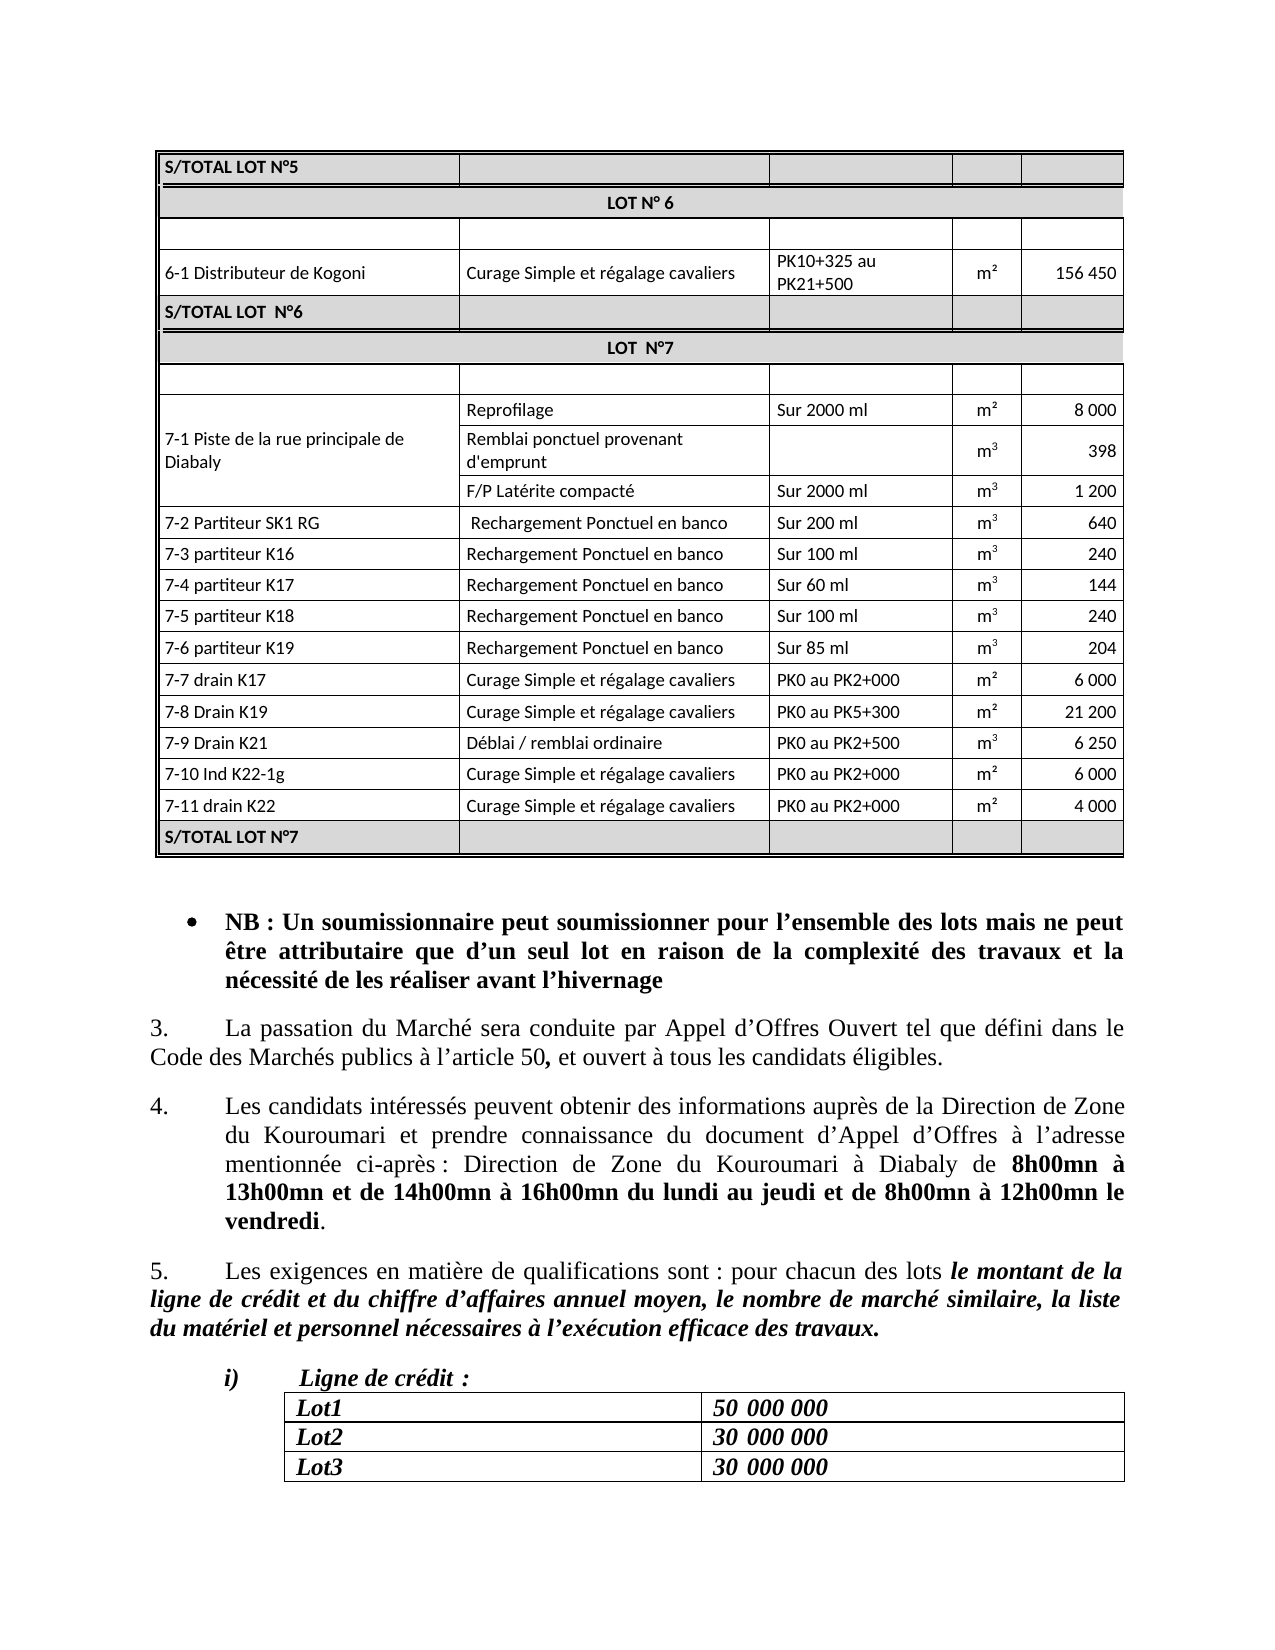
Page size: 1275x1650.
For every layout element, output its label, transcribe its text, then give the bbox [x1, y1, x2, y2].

table_cell Sur 60 ml [770, 570, 952, 600]
table_cell Curage Simple et régalage cavaliers [460, 759, 769, 789]
list NB : Un soumissionnaire peut soumissionner pour l’ensemble des lots mais ne peut être attributaire que d’un seul lot en raison de la complexité des travaux et la nécessité de les réaliser avant l’hivernage [187, 907, 1125, 994]
table_cell Sur 200 ml [770, 507, 952, 537]
table_cell m3 [953, 507, 1021, 537]
table_cell Curage Simple et régalage cavaliers [460, 250, 769, 295]
table_header Lot1 [285, 1393, 701, 1421]
table_cell [770, 219, 952, 248]
table_cell m² [953, 759, 1021, 789]
table_cell m² [953, 250, 1021, 295]
table_cell Rechargement Ponctuel en banco [460, 601, 769, 631]
table_cell [953, 219, 1021, 248]
table_cell Curage Simple et régalage cavaliers [460, 696, 769, 727]
table_cell m3 [953, 570, 1021, 600]
table_cell [953, 155, 1021, 183]
table_cell 30 000 000 [702, 1423, 1124, 1451]
table_cell S/TOTAL LOT N°7 [160, 821, 459, 853]
table_cell Rechargement Ponctuel en banco [460, 570, 769, 600]
table_cell m² [953, 790, 1021, 820]
table_cell Remblai ponctuel provenant d'emprunt [460, 426, 769, 475]
table_cell 7-5 partiteur K18 [160, 601, 459, 631]
table_cell 398 [1022, 426, 1123, 475]
table_cell m3 [953, 426, 1021, 475]
table_cell PK0 au PK2+500 [770, 728, 952, 758]
table_cell m3 [953, 728, 1021, 758]
table_cell 6-1 Distributeur de Kogoni [160, 250, 459, 295]
table_cell [1022, 296, 1123, 328]
table_cell [1022, 821, 1123, 853]
table_cell 7-3 partiteur K16 [160, 539, 459, 569]
table_cell S/TOTAL LOT N°6 [160, 296, 459, 328]
table_cell Rechargement Ponctuel en banco [460, 632, 769, 662]
table_cell m² [953, 664, 1021, 695]
table_header 50 000 000 [702, 1393, 1124, 1421]
table_cell 7-7 drain K17 [160, 664, 459, 695]
table_cell PK0 au PK2+000 [770, 790, 952, 820]
table_cell [770, 426, 952, 475]
table_cell [460, 296, 769, 328]
table_cell 8 000 [1022, 395, 1123, 425]
table_cell PK0 au PK5+300 [770, 696, 952, 727]
table_cell [1022, 365, 1123, 394]
table_cell m² [953, 696, 1021, 727]
table_cell 7-11 drain K22 [160, 790, 459, 820]
table_cell [953, 365, 1021, 394]
table_cell LOT N° 6 [157, 183, 1123, 217]
table_cell 144 [1022, 570, 1123, 600]
table_cell PK0 au PK2+000 [770, 664, 952, 695]
table_cell m3 [953, 601, 1021, 631]
table_cell S/TOTAL LOT N°5 [160, 155, 459, 183]
table_cell Rechargement Ponctuel en banco [460, 539, 769, 569]
table_cell Sur 2000 ml [770, 395, 952, 425]
table_cell Sur 100 ml [770, 539, 952, 569]
table_cell 7-8 Drain K19 [160, 696, 459, 727]
table_cell 7-4 partiteur K17 [160, 570, 459, 600]
table_cell 240 [1022, 539, 1123, 569]
table_cell m3 [953, 632, 1021, 662]
table_cell Reprofilage [460, 395, 769, 425]
table_cell 7-10 Ind K22-1g [160, 759, 459, 789]
table_cell 1 200 [1022, 476, 1123, 506]
table_cell [460, 219, 769, 248]
list Les exigences en matière de qualifications sont : pour chacun des lots le montant de la ligne de crédit et du chiffre d’affaires annuel moyen, le nombre de marché similaire, la liste du matériel et personnel nécessaires à l’exécution efficace des travaux. [150, 1256, 1125, 1342]
table_cell [460, 821, 769, 853]
table_cell [770, 155, 952, 183]
table_cell m3 [953, 476, 1021, 506]
table_cell 6 250 [1022, 728, 1123, 758]
table_cell Sur 85 ml [770, 632, 952, 662]
table_cell Curage Simple et régalage cavaliers [460, 664, 769, 695]
table_cell 156 450 [1022, 250, 1123, 295]
table_cell 30 000 000 [702, 1452, 1124, 1481]
table_cell Sur 2000 ml [770, 476, 952, 506]
table_cell 4 000 [1022, 790, 1123, 820]
table_cell 7-2 Partiteur SK1 RG [160, 507, 459, 537]
table_cell [770, 821, 952, 853]
table_cell 240 [1022, 601, 1123, 631]
table_cell [770, 365, 952, 394]
table_cell [160, 219, 459, 248]
table_cell 7-6 partiteur K19 [160, 632, 459, 662]
table_cell 640 [1022, 507, 1123, 537]
table_cell LOT N°7 [157, 328, 1123, 362]
table_cell [1022, 219, 1123, 248]
list Les candidats intéressés peuvent obtenir des informations auprès de la Direction de Zone du Kouroumari et prendre connaissance du document d’Appel d’Offres à l’adresse mentionnée ci-après : Direction de Zone du Kouroumari à Diabaly de 8h00mn à 13h00mn et de 14h00mn à 16h00mn du lundi au jeudi et de 8h00mn à 12h00mn le vendredi. [150, 1091, 1125, 1235]
table_cell PK0 au PK2+000 [770, 759, 952, 789]
table_cell [160, 365, 459, 394]
table_cell [770, 296, 952, 328]
table_cell Lot2 [285, 1423, 701, 1451]
table_cell [460, 365, 769, 394]
table_cell 6 000 [1022, 664, 1123, 695]
table_cell Curage Simple et régalage cavaliers [460, 790, 769, 820]
table_cell Lot3 [285, 1452, 701, 1481]
table_cell [460, 155, 769, 183]
table_cell PK10+325 au PK21+500 [770, 250, 952, 295]
table_cell m² [953, 395, 1021, 425]
table_cell 6 000 [1022, 759, 1123, 789]
table_cell Sur 100 ml [770, 601, 952, 631]
table_cell 7-9 Drain K21 [160, 728, 459, 758]
table_cell m3 [953, 539, 1021, 569]
table_cell [953, 821, 1021, 853]
table_cell F/P Latérite compacté [460, 476, 769, 506]
list La passation du Marché sera conduite par Appel d’Offres Ouvert tel que défini dans le Code des Marchés publics à l’article 50, et ouvert à tous les candidats éligibles. [150, 1013, 1125, 1070]
table_cell Déblai / remblai ordinaire [460, 728, 769, 758]
table_cell [1022, 155, 1123, 183]
table_cell 7-1 Piste de la rue principale de Diabaly [160, 395, 459, 506]
table_cell [953, 296, 1021, 328]
table_cell 21 200 [1022, 696, 1123, 727]
list Ligne de crédit : [224, 1363, 1125, 1392]
table_cell 204 [1022, 632, 1123, 662]
table_cell Rechargement Ponctuel en banco [460, 507, 769, 537]
